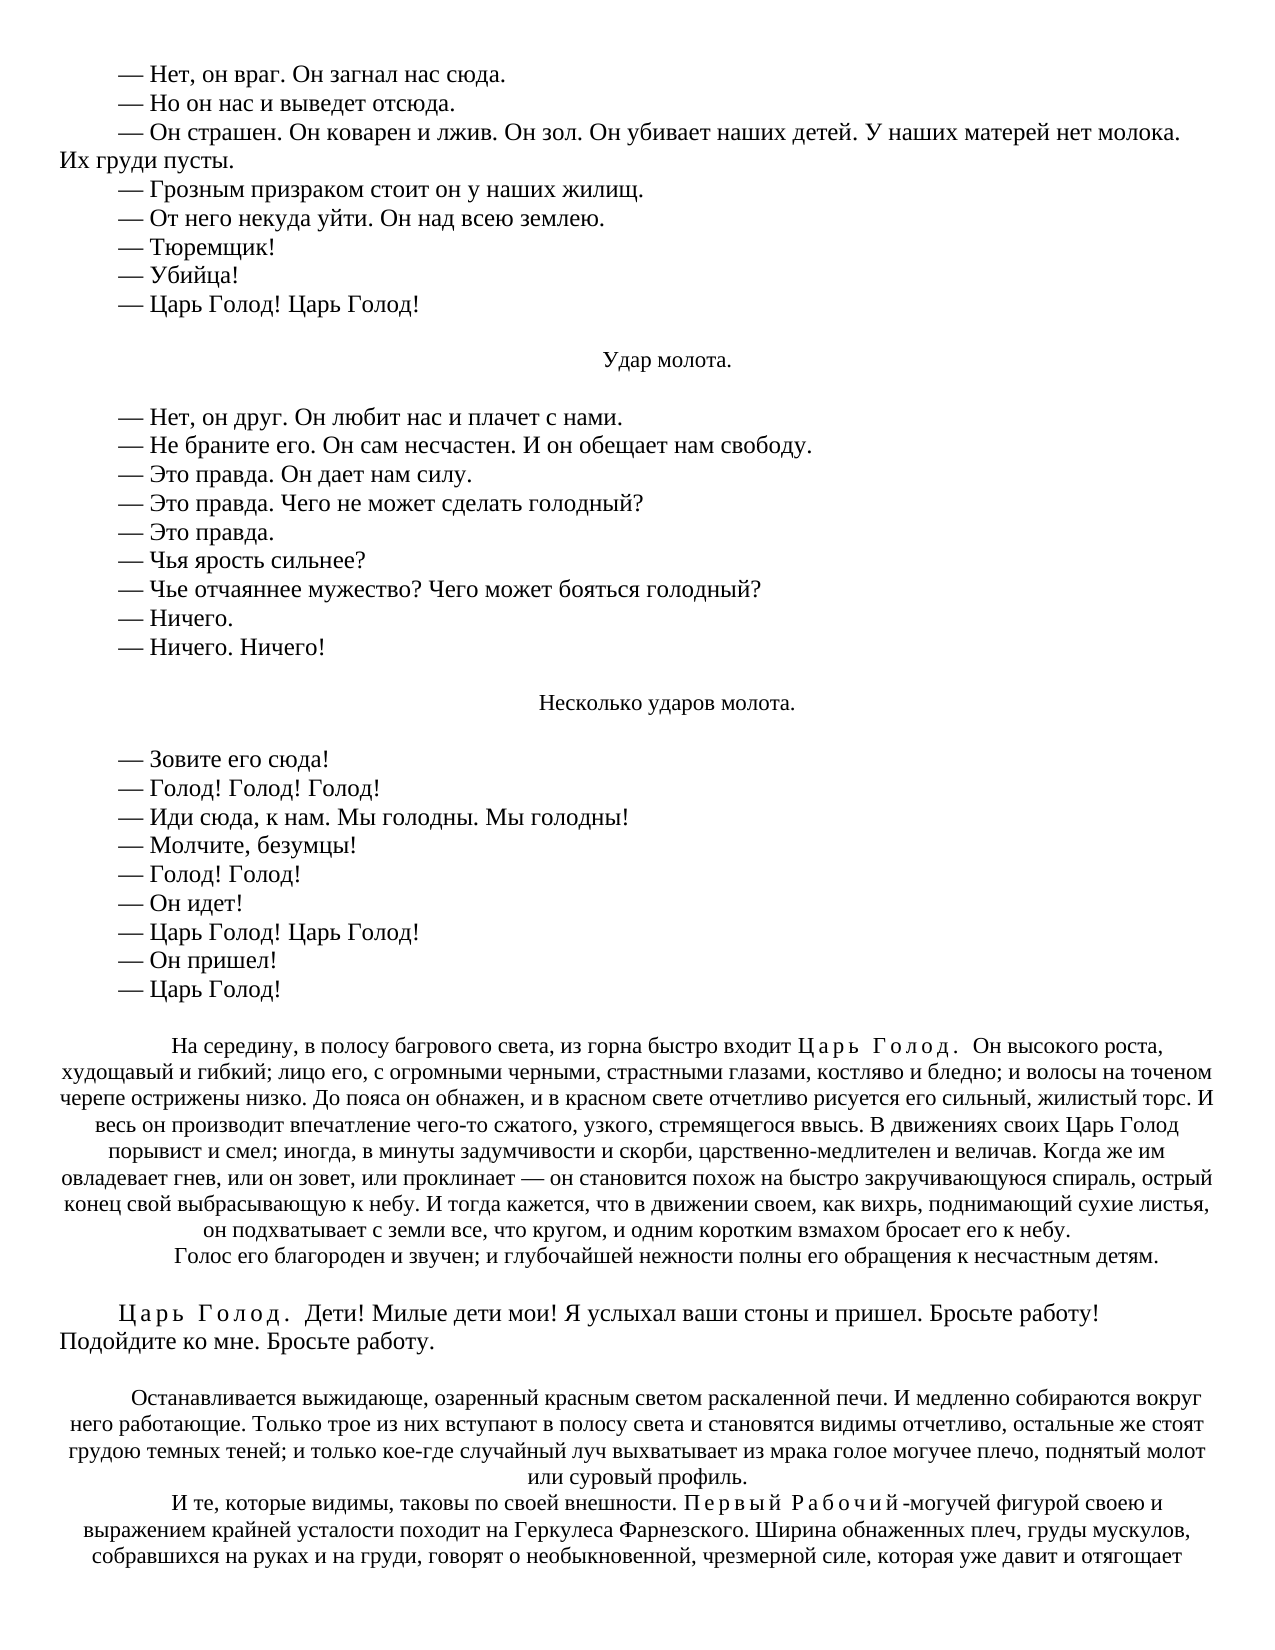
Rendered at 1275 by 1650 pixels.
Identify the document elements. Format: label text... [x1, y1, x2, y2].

text — Это правда. [59, 517, 1216, 545]
text — Не браните его. Он сам несчастен. И он обещает нам свободу. [59, 430, 1216, 459]
text — Он идет! [59, 888, 1216, 917]
text На середину, в полосу багрового света, из горна быстро входит Царь Голод. Он высокого роста, худощавый и гибкий; лицо его, с огромными черными, страстными глазами, костляво и бледно; и волосы на точеном черепе острижены низко. До пояса он обнажен, и в красном свете отчетливо рисуется его сильный, жилистый торс. И весь он производит впечатление чего-то сжатого, узкого, стремящегося ввысь. В движениях своих Царь Голод порывист и смел; иногда, в минуты задумчивости и скорби, царственно-медлителен и величав. Когда же им овладевает гнев, или он зовет, или проклинает — он становится похож на быстро закручивающуюся спираль, острый конец свой выбрасывающую к небу. И тогда кажется, что в движении своем, как вихрь, поднимающий сухие листья, он подхватывает с земли все, что кругом, и одним коротким взмахом бросает его к небу. [59, 1032, 1216, 1243]
text — Иди сюда, к нам. Мы голодны. Мы голодны! [59, 802, 1216, 831]
text — Ничего. [59, 603, 1216, 632]
text — Это правда. Чего не может сделать голодный? [59, 488, 1216, 517]
text — Царь Голод! [59, 974, 1216, 1003]
text — Тюремщик! [59, 232, 1216, 260]
text — Ничего. Ничего! [59, 632, 1216, 660]
text — Он страшен. Он коварен и лжив. Он зол. Он убивает наших детей. У наших матерей нет молока. Их груди пусты. [59, 117, 1216, 174]
text — Нет, он друг. Он любит нас и плачет с нами. [59, 402, 1216, 430]
text — Зовите его сюда! [59, 744, 1216, 773]
text — Голод! Голод! [59, 859, 1216, 888]
text — Молчите, безумцы! [59, 831, 1216, 859]
text — Чье отчаяннее мужество? Чего может бояться голодный? [59, 574, 1216, 603]
text Голос его благороден и звучен; и глубочайшей нежности полны его обращения к несчастным детям. [59, 1243, 1216, 1269]
text Удар молота. [59, 347, 1216, 373]
text — Царь Голод! Царь Голод! [59, 289, 1216, 318]
text — Это правда. Он дает нам силу. [59, 459, 1216, 488]
text — Но он нас и выведет отсюда. [59, 88, 1216, 117]
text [59, 1489, 1216, 1568]
text — Убийца! [59, 260, 1216, 289]
text — Нет, он враг. Он загнал нас сюда. [59, 59, 1216, 88]
text — Грозным призраком стоит он у наших жилищ. [59, 174, 1216, 203]
text — Царь Голод! Царь Голод! [59, 917, 1216, 946]
text Несколько ударов молота. [59, 689, 1216, 716]
text — Он пришел! [59, 946, 1216, 974]
text — Чья ярость сильнее? [59, 545, 1216, 574]
text — Голод! Голод! Голод! [59, 773, 1216, 802]
text Царь Голод. Дети! Милые дети мои! Я услыхал ваши стоны и пришел. Бросьте работу! Подойдите ко мне. Бросьте работу. [59, 1298, 1216, 1355]
text — От него некуда уйти. Он над всею землею. [59, 203, 1216, 232]
text Останавливается выжидающе, озаренный красным светом раскаленной печи. И медленно собираются вокруг него работающие. Только трое из них вступают в полосу света и становятся видимы отчетливо, остальные же стоят грудою темных теней; и только кое-где случайный луч выхватывает из мрака голое могучее плечо, поднятый молот или суровый профиль. [59, 1384, 1216, 1489]
